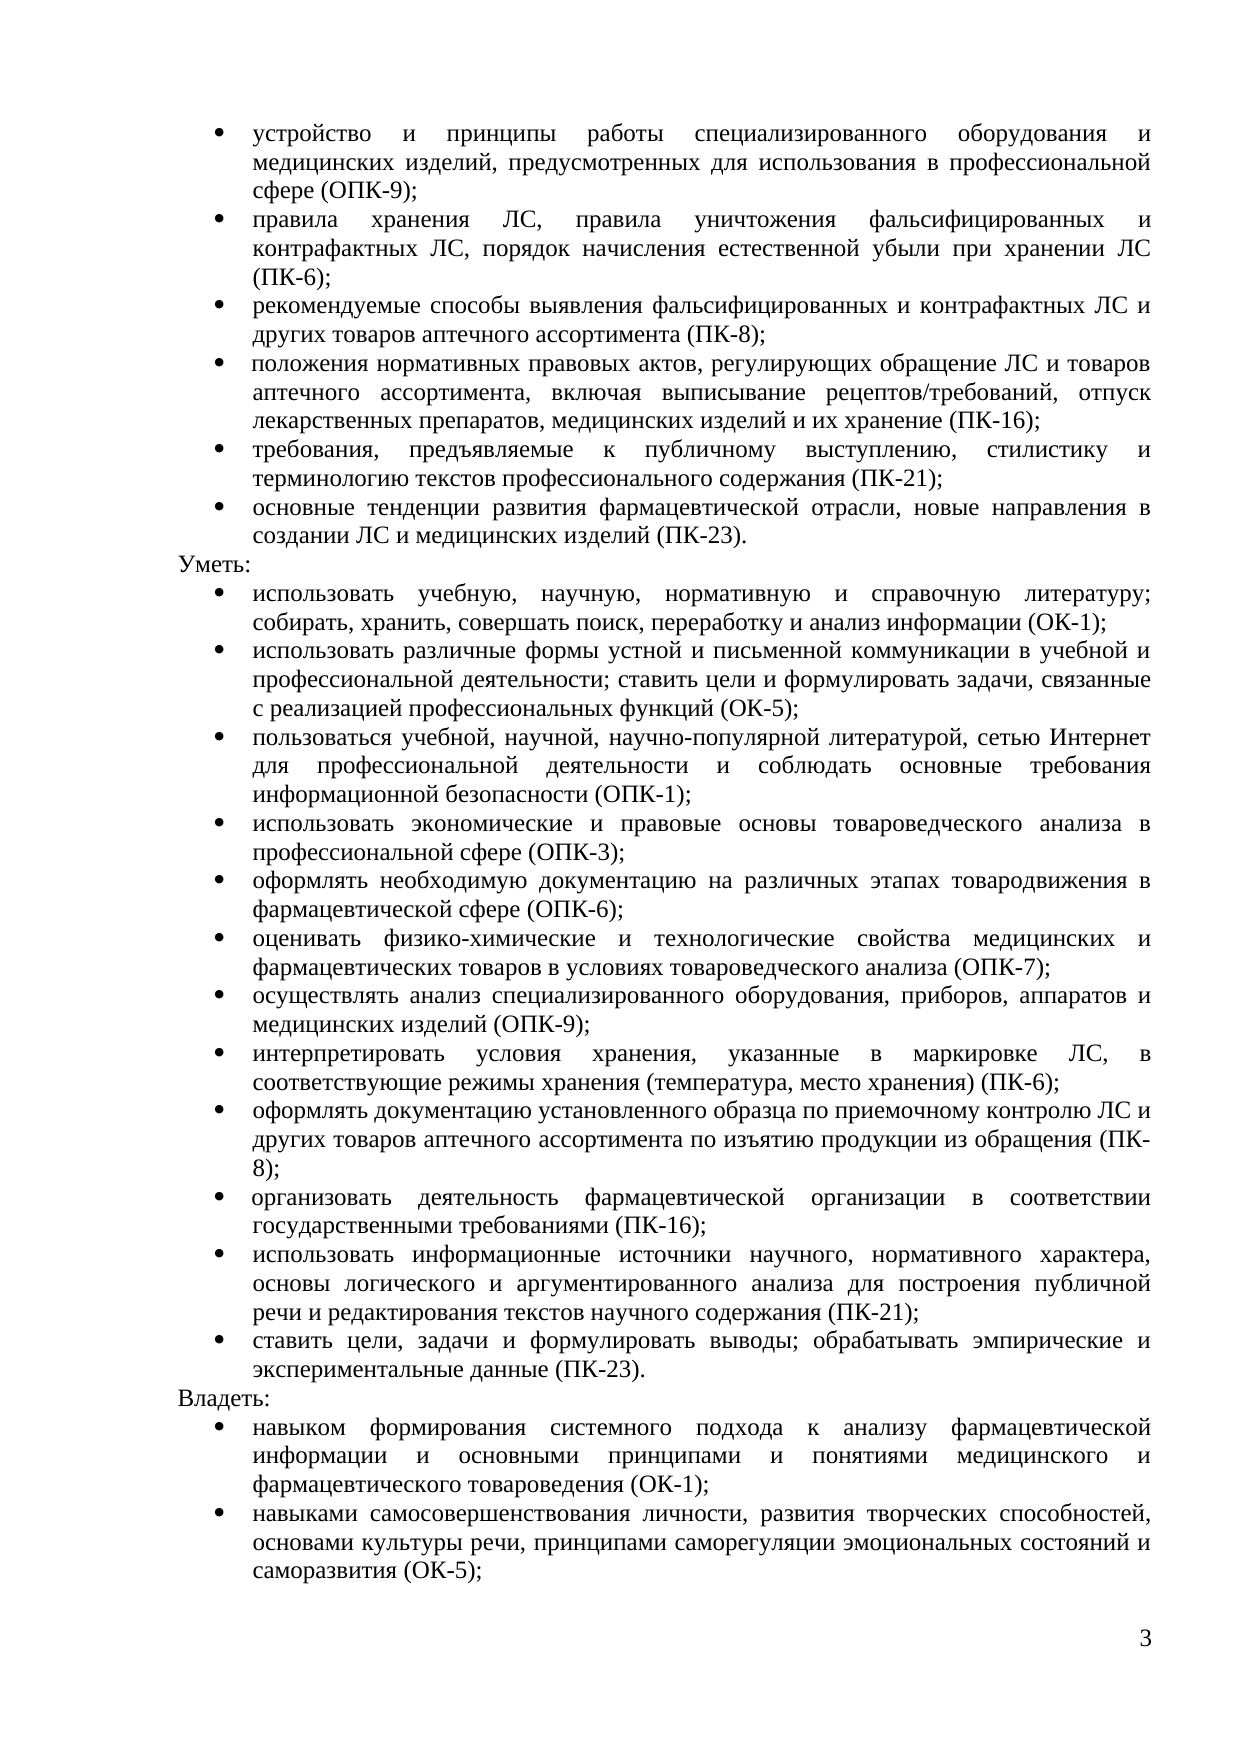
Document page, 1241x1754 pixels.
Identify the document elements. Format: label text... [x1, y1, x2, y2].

list навыком формирования системного подхода к анализу фармацевтической информации и основными принципами и понятиями медицинского и фармацевтического товароведения (ОК-1); [215, 1412, 1152, 1498]
list оформлять необходимую документацию на различных этапах товародвижения в фармацевтической сфере (ОПК-6); [215, 866, 1152, 923]
list навыками самосовершенствования личности, развития творческих способностей, основами культуры речи, принципами саморегуляции эмоциональных состояний и саморазвития (ОК-5); [215, 1498, 1152, 1584]
list пользоваться учебной, научной, научно-популярной литературой, сетью Интернет для профессиональной деятельности и соблюдать основные требования информационной безопасности (ОПК-1); [215, 722, 1152, 808]
list основные тенденции развития фармацевтической отрасли, новые направления в создании ЛС и медицинских изделий (ПК-23). [215, 492, 1152, 549]
list осуществлять анализ специализированного оборудования, приборов, аппаратов и медицинских изделий (ОПК-9); [215, 981, 1152, 1038]
text Уметь: [177, 549, 1152, 578]
list использовать учебную, научную, нормативную и справочную литературу; собирать, хранить, совершать поиск, переработку и анализ информации (ОК-1); [215, 578, 1152, 636]
list оценивать физико-химические и технологические свойства медицинских и фармацевтических товаров в условиях товароведческого анализа (ОПК-7); [215, 923, 1152, 981]
list оформлять документацию установленного образца по приемочному контролю ЛС и других товаров аптечного ассортимента по изъятию продукции из обращения (ПК-8); [215, 1096, 1152, 1182]
list интерпретировать условия хранения, указанные в маркировке ЛС, в соответствующие режимы хранения (температура, место хранения) (ПК-6); [215, 1038, 1152, 1096]
list требования, предъявляемые к публичному выступлению, стилистику и терминологию текстов профессионального содержания (ПК-21); [215, 434, 1152, 492]
list использовать информационные источники научного, нормативного характера, основы логического и аргументированного анализа для построения публичной речи и редактирования текстов научного содержания (ПК-21); [215, 1239, 1152, 1326]
list организовать деятельность фармацевтической организации в соответствии государственными требованиями (ПК-16); [215, 1182, 1152, 1239]
text Владеть: [177, 1383, 1152, 1412]
list положения нормативных правовых актов, регулирующих обращение ЛС и товаров аптечного ассортимента, включая выписывание рецептов/требований, отпуск лекарственных препаратов, медицинских изделий и их хранение (ПК-16); [215, 348, 1152, 434]
list правила хранения ЛС, правила уничтожения фальсифицированных и контрафактных ЛС, порядок начисления естественной убыли при хранении ЛС (ПК-6); [215, 204, 1152, 291]
list устройство и принципы работы специализированного оборудования и медицинских изделий, предусмотренных для использования в профессиональной сфере (ОПК-9); [215, 118, 1152, 204]
list использовать различные формы устной и письменной коммуникации в учебной и профессиональной деятельности; ставить цели и формулировать задачи, связанные с реализацией профессиональных функций (ОК-5); [215, 636, 1152, 722]
list использовать экономические и правовые основы товароведческого анализа в профессиональной сфере (ОПК-3); [215, 808, 1152, 866]
list рекомендуемые способы выявления фальсифицированных и контрафактных ЛС и других товаров аптечного ассортимента (ПК-8); [215, 291, 1152, 348]
list ставить цели, задачи и формулировать выводы; обрабатывать эмпирические и экспериментальные данные (ПК-23). [215, 1326, 1152, 1383]
